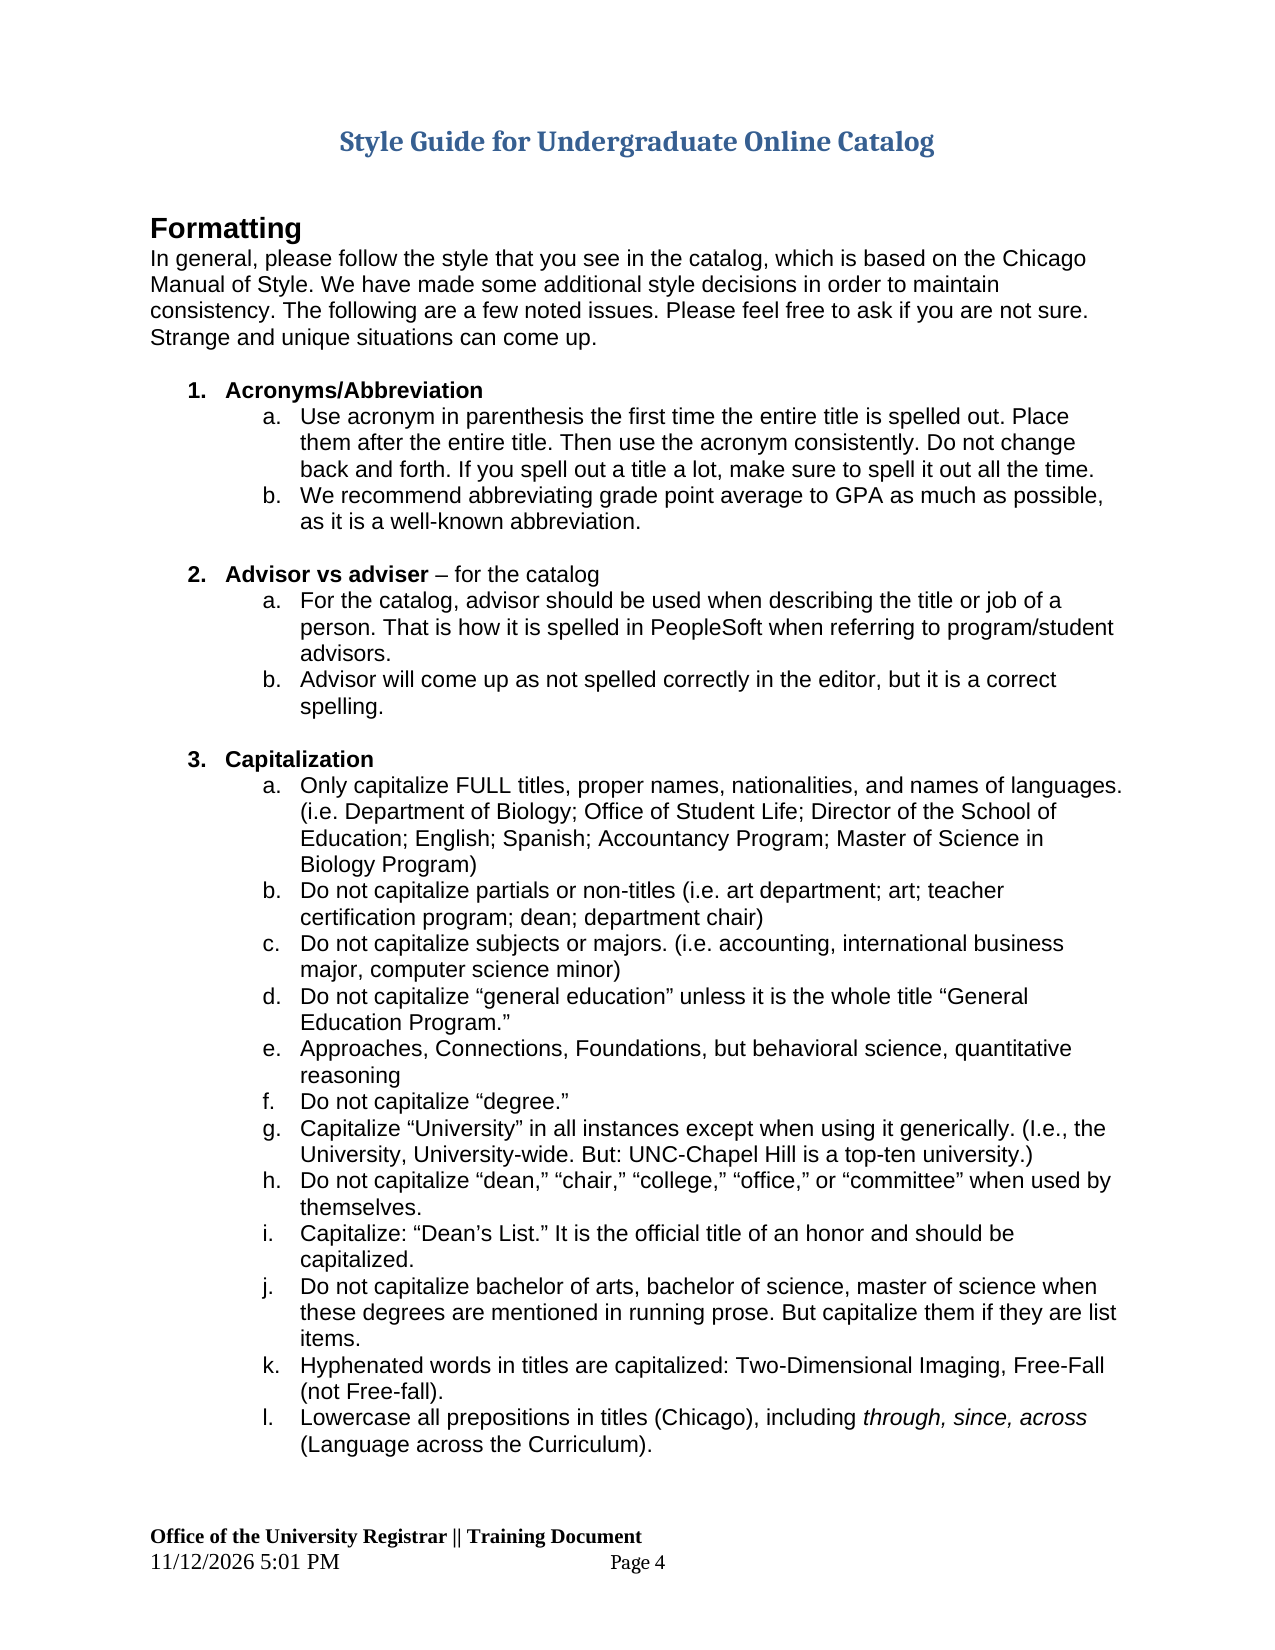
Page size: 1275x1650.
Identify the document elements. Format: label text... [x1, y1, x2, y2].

list Do not capitalize subjects or majors. (i.e. accounting, international business major, computer science minor) [262, 930, 1125, 983]
list Capitalize “University” in all instances except when using it generically. (I.e., the University, University-wide. But: UNC-Chapel Hill is a top-ten university.) [262, 1114, 1125, 1167]
text Formatting [150, 211, 1125, 245]
text In general, please follow the style that you see in the catalog, which is based on the Chicago Manual of Style. We have made some additional style decisions in order to maintain consistency. The following are a few noted issues. Please feel free to ask if you are not sure. Strange and unique situations can come up. [150, 245, 1125, 350]
list Capitalize: “Dean’s List.” It is the official title of an honor and should be capitalized. [262, 1220, 1125, 1273]
list Only capitalize FULL titles, proper names, nationalities, and names of languages. (i.e. Department of Biology; Office of Student Life; Director of the School of Education; English; Spanish; Accountancy Program; Master of Science in Biology Program) [262, 772, 1125, 877]
list Capitalization [187, 746, 1125, 772]
list Do not capitalize “general education” unless it is the whole title “General Education Program.” [262, 983, 1125, 1035]
list Use acronym in parenthesis the first time the entire title is spelled out. Place them after the entire title. Then use the acronym consistently. Do not change back and forth. If you spell out a title a lot, make sure to spell it out all the time. [262, 403, 1125, 482]
list Advisor vs adviser – for the catalog [187, 561, 1125, 587]
list Lowercase all prepositions in titles (Chicago), including through, since, across (Language across the Curriculum). [262, 1404, 1125, 1457]
list We recommend abbreviating grade point average to GPA as much as possible, as it is a well-known abbreviation. [262, 482, 1125, 535]
list Hyphenated words in titles are capitalized: Two-Dimensional Imaging, Free-Fall (not Free-fall). [262, 1352, 1125, 1404]
list Advisor will come up as not spelled correctly in the editor, but it is a correct spelling. [262, 666, 1125, 719]
list Do not capitalize bachelor of arts, bachelor of science, master of science when these degrees are mentioned in running prose. But capitalize them if they are list items. [262, 1273, 1125, 1352]
list Do not capitalize partials or non-titles (i.e. art department; art; teacher certification program; dean; department chair) [262, 877, 1125, 930]
list For the catalog, advisor should be used when describing the title or job of a person. That is how it is spelled in PeopleSoft when referring to program/student advisors. [262, 587, 1125, 666]
list Do not capitalize “dean,” “chair,” “college,” “office,” or “committee” when used by themselves. [262, 1167, 1125, 1220]
list Approaches, Connections, Foundations, but behavioral science, quantitative reasoning [262, 1035, 1125, 1088]
list Acronyms/Abbreviation [187, 377, 1125, 403]
list Do not capitalize “degree.” [262, 1088, 1125, 1114]
